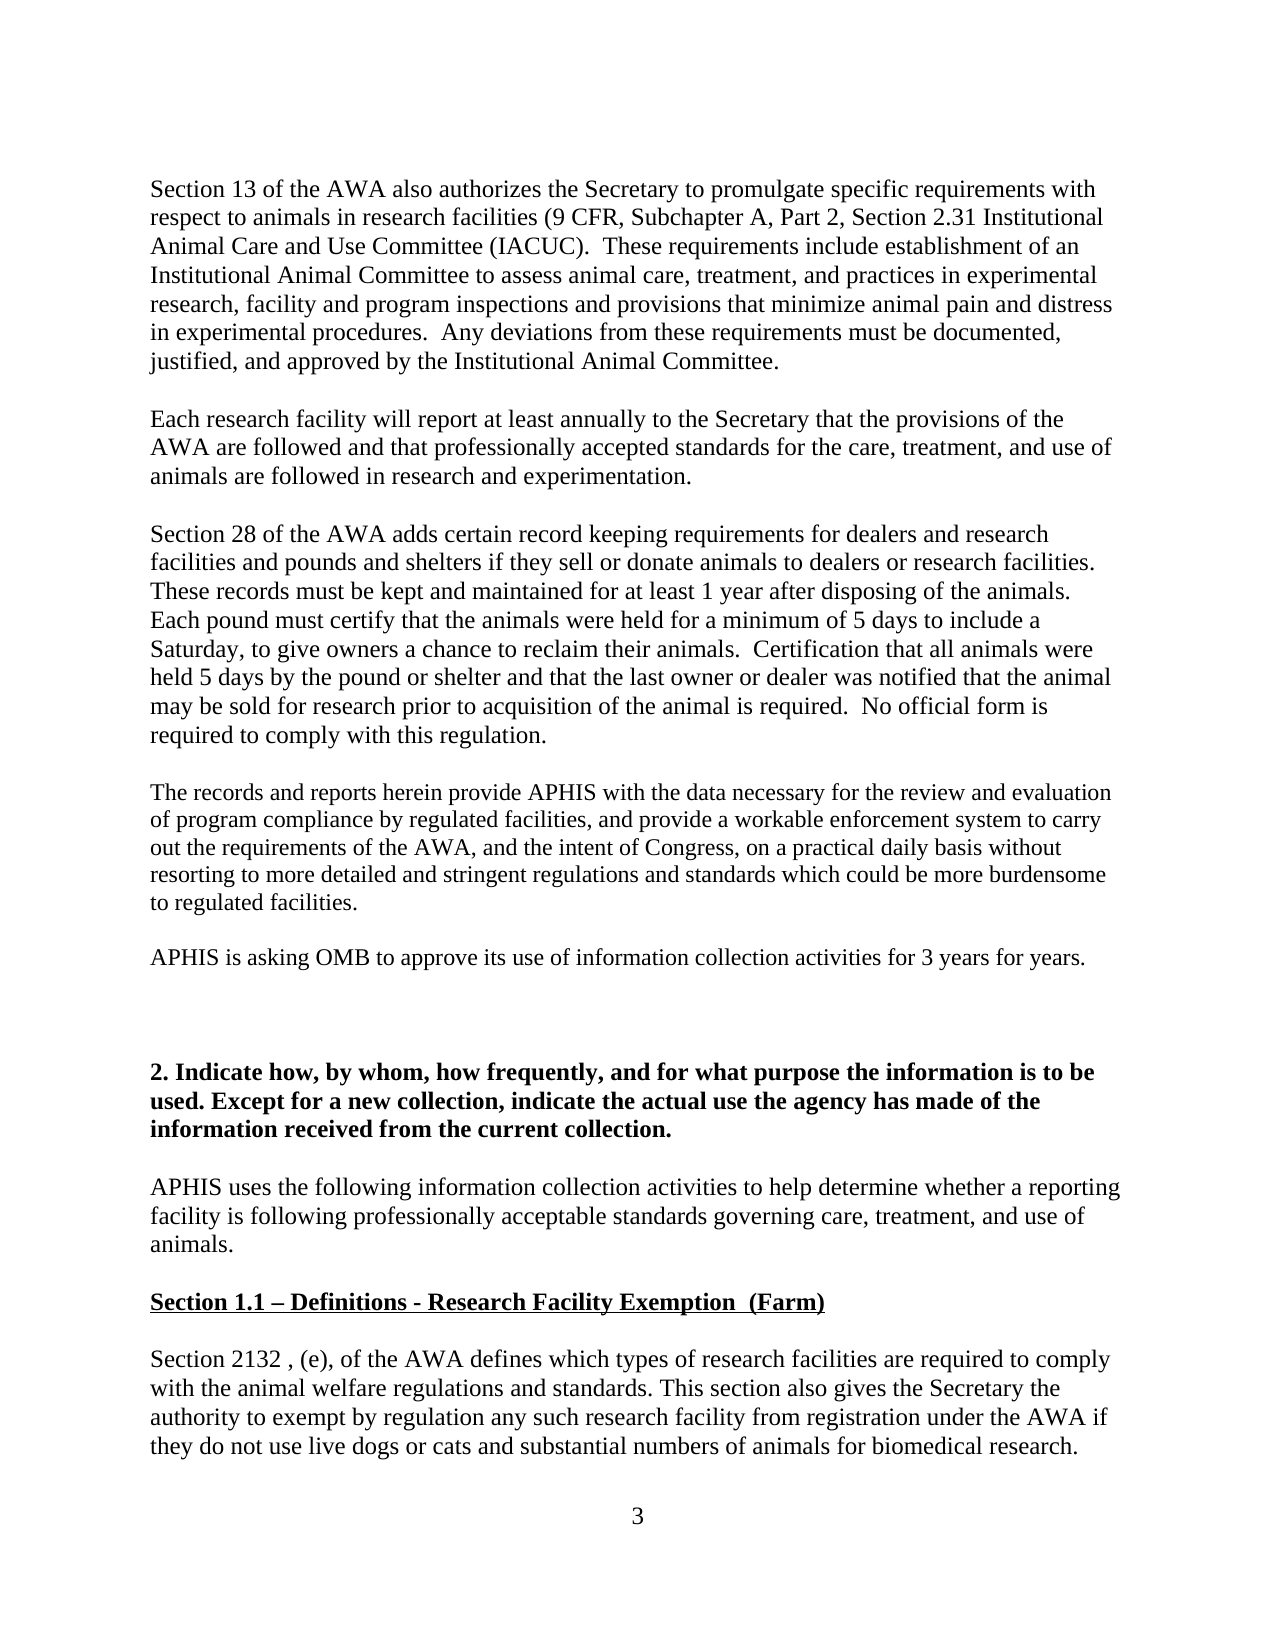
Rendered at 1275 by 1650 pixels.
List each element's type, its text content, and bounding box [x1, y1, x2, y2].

text APHIS uses the following information collection activities to help determine whether a reporting facility is following professionally acceptable standards governing care, treatment, and use of animals. [150, 1172, 1125, 1258]
text APHIS is asking OMB to approve its use of information collection activities for 3 years for years. [150, 943, 1125, 971]
text Section 28 of the AWA adds certain record keeping requirements for dealers and research facilities and pounds and shelters if they sell or donate animals to dealers or research facilities. These records must be kept and maintained for at least 1 year after disposing of the animals. Each pound must certify that the animals were held for a minimum of 5 days to include a Saturday, to give owners a chance to reclaim their animals. Certification that all animals were held 5 days by the pound or shelter and that the last owner or dealer was notified that the animal may be sold for research prior to acquisition of the animal is required. No official form is required to comply with this regulation. [150, 519, 1125, 749]
text Each research facility will report at least annually to the Secretary that the provisions of the AWA are followed and that professionally accepted standards for the care, treatment, and use of animals are followed in research and experimentation. [150, 404, 1125, 490]
text The records and reports herein provide APHIS with the data necessary for the review and evaluation of program compliance by regulated facilities, and provide a workable enforcement system to carry out the requirements of the AWA, and the intent of Congress, on a practical daily basis without resorting to more detailed and stringent regulations and standards which could be more burdensome to regulated facilities. [150, 777, 1125, 916]
text 2. Indicate how, by whom, how frequently, and for what purpose the information is to be used. Except for a new collection, indicate the actual use the agency has made of the information received from the current collection. [150, 1057, 1125, 1143]
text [150, 1344, 1125, 1459]
text Section 1.1 – Definitions - Research Facility Exemption (Farm) [150, 1287, 1125, 1316]
text Section 13 of the AWA also authorizes the Secretary to promulgate specific requirements with respect to animals in research facilities (9 CFR, Subchapter A, Part 2, Section 2.31 Institutional Animal Care and Use Committee (IACUC). These requirements include establishment of an Institutional Animal Committee to assess animal care, treatment, and practices in experimental research, facility and program inspections and provisions that minimize animal pain and distress in experimental procedures. Any deviations from these requirements must be documented, justified, and approved by the Institutional Animal Committee. [150, 174, 1125, 375]
